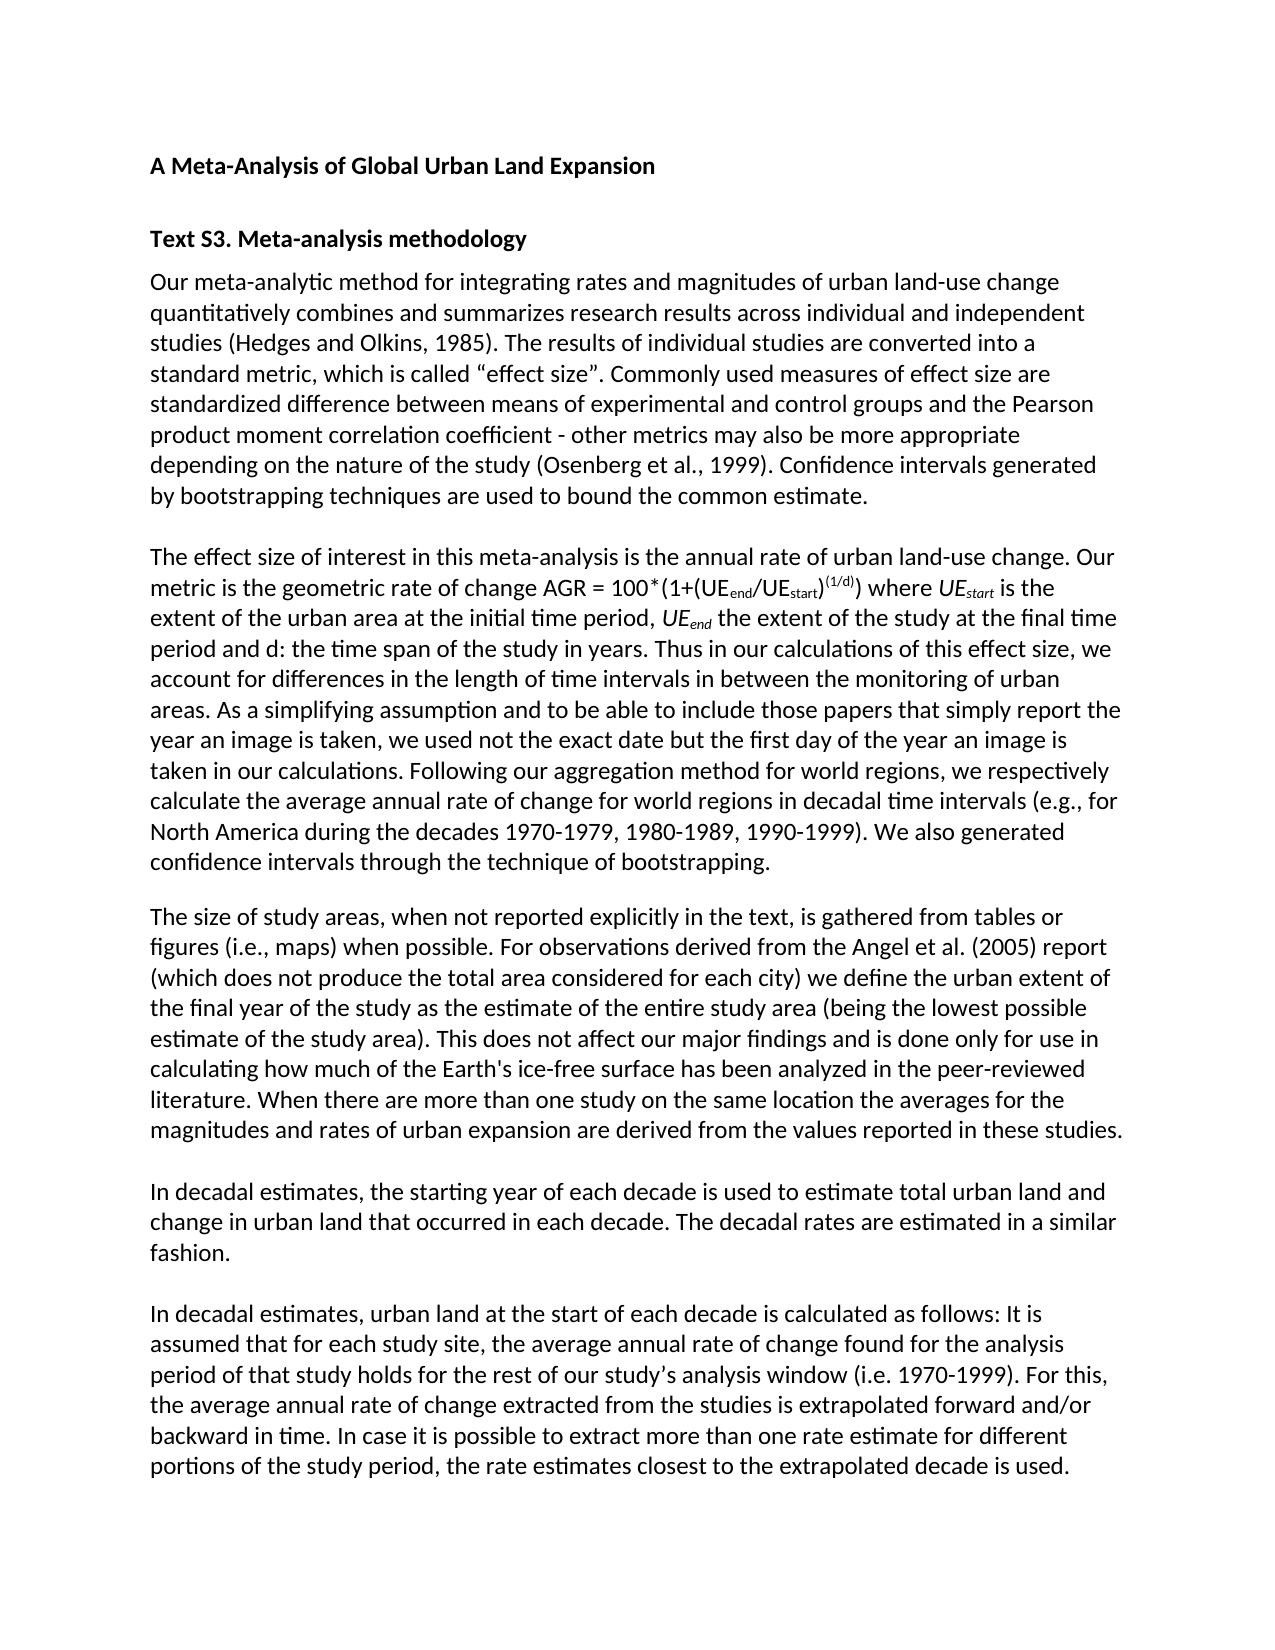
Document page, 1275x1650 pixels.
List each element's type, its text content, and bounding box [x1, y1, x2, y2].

text Our meta-analytic method for integrating rates and magnitudes of urban land-use change quantitatively combines and summarizes research results across individual and independent studies (Hedges and Olkins, 1985). The results of individual studies are converted into a standard metric, which is called “effect size”. Commonly used measures of effect size are standardized difference between means of experimental and control groups and the Pearson product moment correlation coefficient - other metrics may also be more appropriate depending on the nature of the study (Osenberg et al., 1999). Confidence intervals generated by bootstrapping techniques are used to bound the common estimate. The effect size of interest in this meta-analysis is the annual rate of urban land-use change. Our metric is the geometric rate of change AGR = 100*(1+(UEend/UEstart)(1/d)) where UEstart is the extent of the urban area at the initial time period, UEend the extent of the study at the final time period and d: the time span of the study in years. Thus in our calculations of this effect size, we account for differences in the length of time intervals in between the monitoring of urban areas. As a simplifying assumption and to be able to include those papers that simply report the year an image is taken, we used not the exact date but the first day of the year an image is taken in our calculations. Following our aggregation method for world regions, we respectively calculate the average annual rate of change for world regions in decadal time intervals (e.g., for North America during the decades 1970-1979, 1980-1989, 1990-1999). We also generated confidence intervals through the technique of bootstrapping. [150, 267, 1125, 901]
text Text S3. Meta-analysis methodology [150, 223, 1125, 254]
text In decadal estimates, urban land at the start of each decade is calculated as follows: It is assumed that for each study site, the average annual rate of change found for the analysis period of that study holds for the rest of our study’s analysis window (i.e. 1970-1999). For this, the average annual rate of change extracted from the studies is extrapolated forward and/or backward in time. In case it is possible to extract more than one rate estimate for different portions of the study period, the rate estimates closest to the extrapolated decade is used. [150, 1298, 1125, 1481]
text A Meta-Analysis of Global Urban Land Expansion [150, 150, 1125, 181]
text In decadal estimates, the starting year of each decade is used to estimate total urban land and change in urban land that occurred in each decade. The decadal rates are estimated in a similar fashion. [150, 1176, 1125, 1267]
text The size of study areas, when not reported explicitly in the text, is gathered from tables or figures (i.e., maps) when possible. For observations derived from the Angel et al. (2005) report (which does not produce the total area considered for each city) we define the urban extent of the final year of the study as the estimate of the entire study area (being the lowest possible estimate of the study area). This does not affect our major findings and is done only for use in calculating how much of the Earth's ice-free surface has been analyzed in the peer-reviewed literature. When there are more than one study on the same location the averages for the magnitudes and rates of urban expansion are derived from the values reported in these studies. [150, 901, 1125, 1145]
